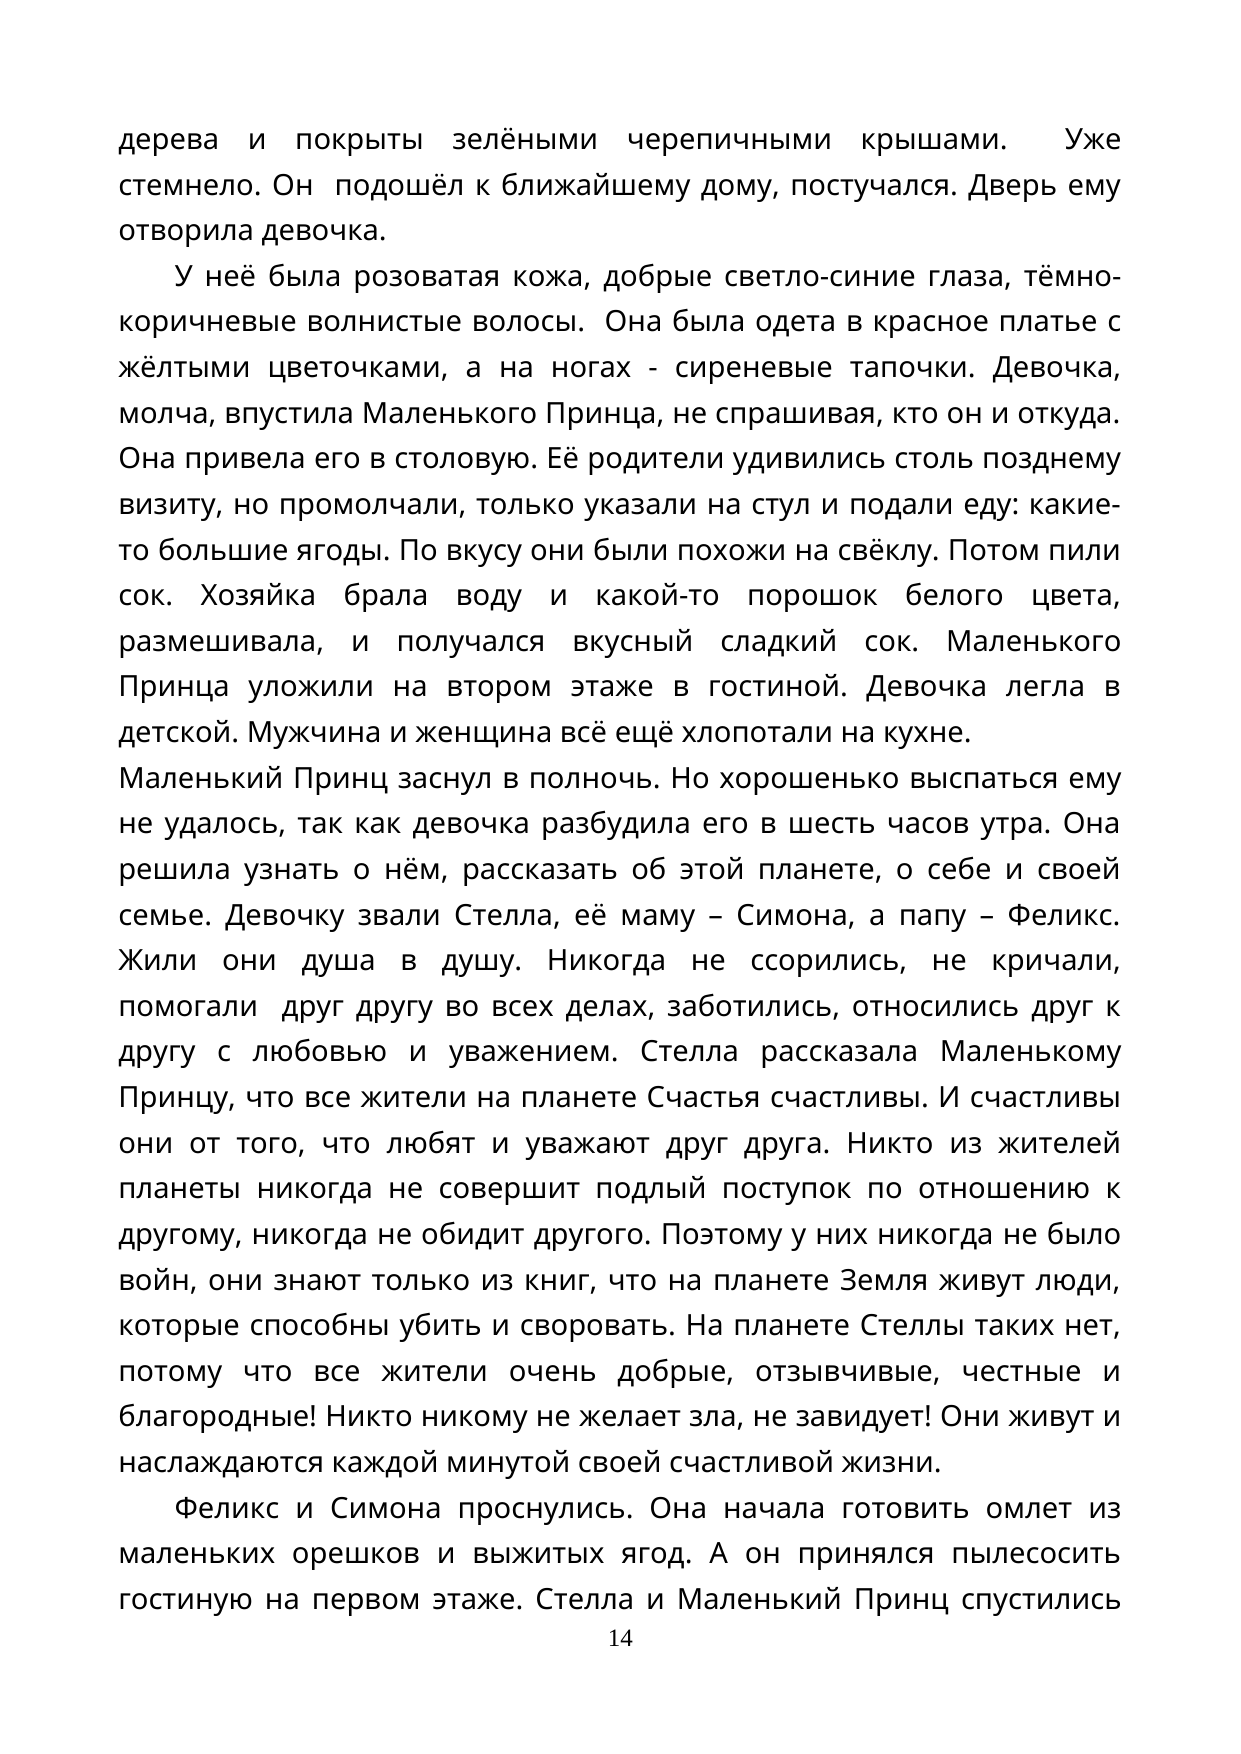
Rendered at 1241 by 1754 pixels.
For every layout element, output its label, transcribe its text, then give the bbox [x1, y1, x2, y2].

text Маленький Принц заснул в полночь. Но хорошенько выспаться ему не удалось, так как девочка разбудила его в шесть часов утра. Она решила узнать о нём, рассказать об этой планете, о себе и своей семье. Девочку звали Стелла, её маму – Симона, а папу – Феликс. Жили они душа в душу. Никогда не ссорились, не кричали, помогали друг другу во всех делах, заботились, относились друг к другу с любовью и уважением. Стелла рассказала Маленькому Принцу, что все жители на планете Счастья счастливы. И счастливы они от того, что любят и уважают друг друга. Никто из жителей планеты никогда не совершит подлый поступок по отношению к другому, никогда не обидит другого. Поэтому у них никогда не было войн, они знают только из книг, что на планете Земля живут люди, которые способны убить и своровать. На планете Стеллы таких нет, потому что все жители очень добрые, отзывчивые, честные и благородные! Никто никому не желает зла, не завидует! Они живут и наслаждаются каждой минутой своей счастливой жизни. [118, 437, 1122, 1162]
text Феликс и Симона проснулись. Она начала готовить омлет из маленьких орешков и выжитых ягод. А он принялся пылесосить гостиную на первом этаже. Стелла и Маленький Принц спустились вниз. Феликс пропылесосил. Симона позвала всех садиться за стол. Все вымыли руки и сели. Феликс и Симона решили спросить у Маленького Принца кто он такой и откуда. Маленький Принц представился и рассказал о своей планете. Хозяева внимательно слушали. Им было очень интересно. Во время рассказа Маленького Принца девочка ела омлет. [118, 1167, 1122, 1572]
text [118, 118, 1122, 432]
